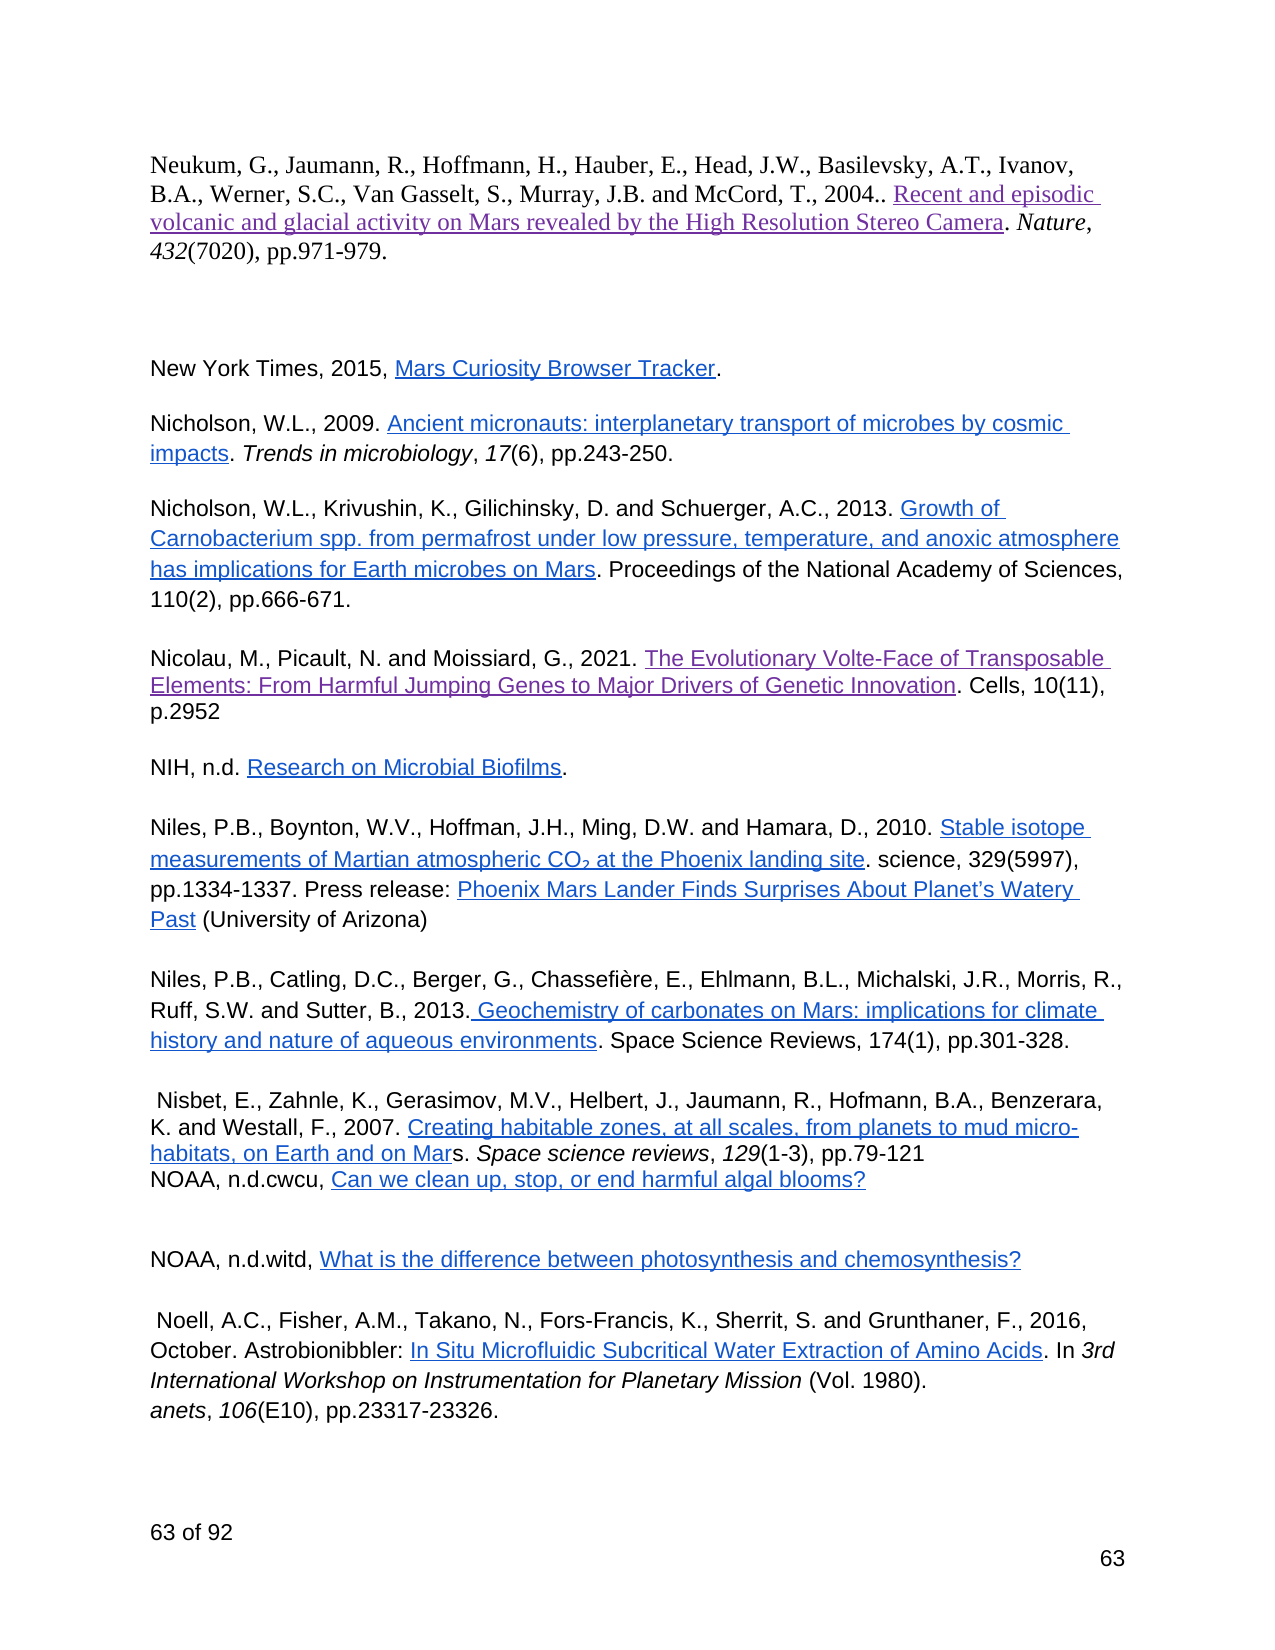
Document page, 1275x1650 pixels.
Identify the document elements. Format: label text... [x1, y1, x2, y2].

text New York Times, 2015, Mars Curiosity Browser Tracker. [150, 354, 1125, 381]
text Niles, P.B., Boynton, W.V., Hoffman, J.H., Ming, D.W. and Hamara, D., 2010. Stable isotope measurements of Martian atmospheric CO₂ at the Phoenix landing site. science, 329(5997), pp.1334-1337. Press release: Phoenix Mars Lander Finds Surprises About Planet’s Watery Past (University of Arizona) [150, 814, 1125, 932]
text NOAA, n.d.witd, What is the difference between photosynthesis and chemosynthesis? [150, 1246, 1125, 1273]
text Nisbet, E., Zahnle, K., Gerasimov, M.V., Helbert, J., Jaumann, R., Hofmann, B.A., Benzerara, K. and Westall, F., 2007. Creating habitable zones, at all scales, from planets to mud micro-habitats, on Earth and on Mars. Space science reviews, 129(1-3), pp.79-121 [150, 1087, 1125, 1166]
text NOAA, n.d.cwcu, Can we clean up, stop, or end harmful algal blooms? [150, 1166, 1125, 1193]
text Neukum, G., Jaumann, R., Hoffmann, H., Hauber, E., Head, J.W., Basilevsky, A.T., Ivanov, B.A., Werner, S.C., Van Gasselt, S., Murray, J.B. and McCord, T., 2004.. Recent and episodic volcanic and glacial activity on Mars revealed by the High Resolution Stereo Camera. Nature, 432(7020), pp.971-979. [150, 150, 1125, 265]
text Nicolau, M., Picault, N. and Moissiard, G., 2021. The Evolutionary Volte-Face of Transposable Elements: From Harmful Jumping Genes to Major Drivers of Genetic Innovation. Cells, 10(11), p.2952 [150, 645, 1125, 724]
text NIH, n.d. Research on Microbial Biofilms. [150, 753, 1125, 780]
text anets, 106(E10), pp.23317-23326. [150, 1397, 1125, 1424]
text Nicholson, W.L., 2009. Ancient micronauts: interplanetary transport of microbes by cosmic impacts. Trends in microbiology, 17(6), pp.243-250. [150, 410, 1125, 466]
text Niles, P.B., Catling, D.C., Berger, G., Chassefière, E., Ehlmann, B.L., Michalski, J.R., Morris, R., Ruff, S.W. and Sutter, B., 2013. Geochemistry of carbonates on Mars: implications for climate history and nature of aqueous environments. Space Science Reviews, 174(1), pp.301-328. [150, 966, 1125, 1053]
text Nicholson, W.L., Krivushin, K., Gilichinsky, D. and Schuerger, A.C., 2013. Growth of Carnobacterium spp. from permafrost under low pressure, temperature, and anoxic atmosphere has implications for Earth microbes on Mars. Proceedings of the National Academy of Sciences, 110(2), pp.666-671. [150, 495, 1125, 612]
text Noell, A.C., Fisher, A.M., Takano, N., Fors-Francis, K., Sherrit, S. and Grunthaner, F., 2016, October. Astrobionibbler: In Situ Microfluidic Subcritical Water Extraction of Amino Acids. In 3rd International Workshop on Instrumentation for Planetary Mission (Vol. 1980). [150, 1307, 1125, 1394]
